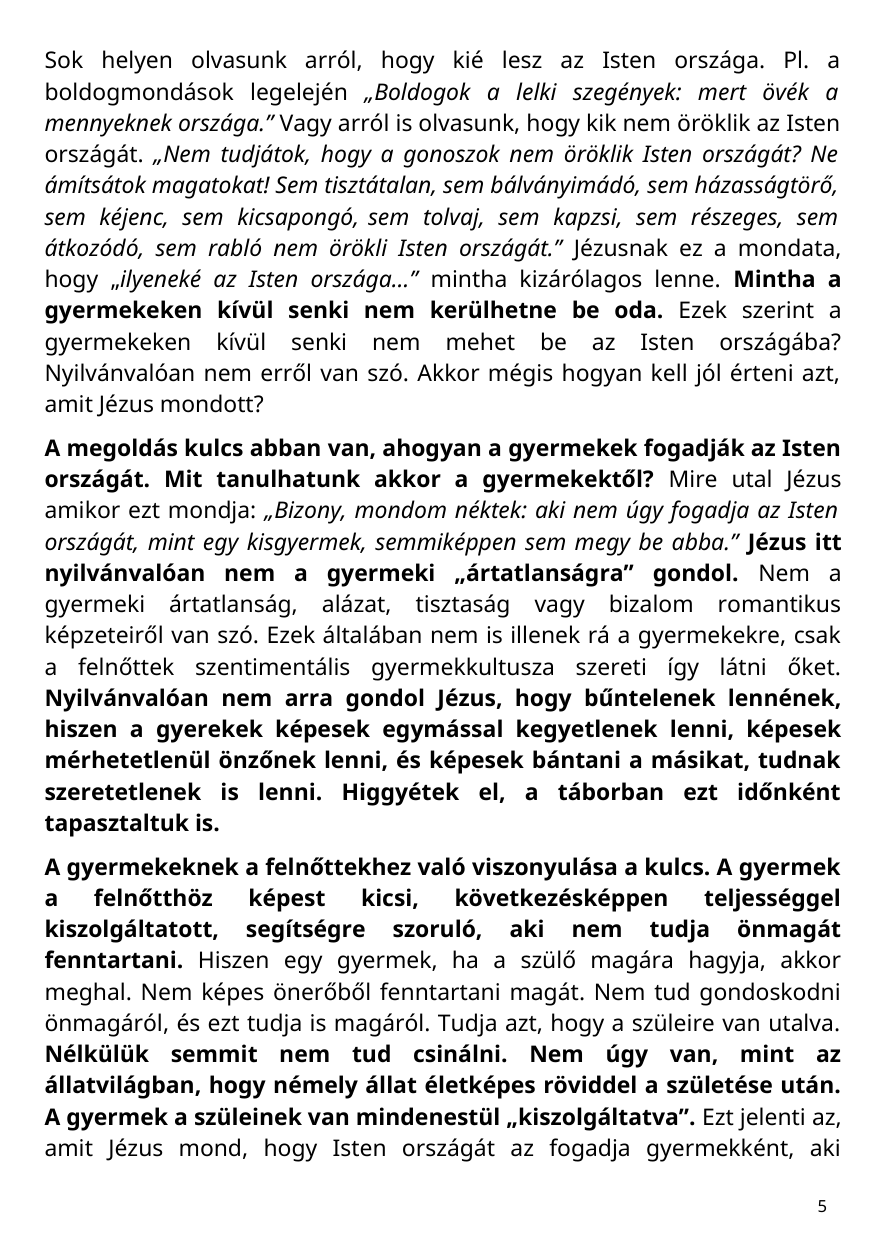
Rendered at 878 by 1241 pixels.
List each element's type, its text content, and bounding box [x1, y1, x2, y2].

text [44, 44, 842, 419]
text A megoldás kulcs abban van, ahogyan a gyermekek fogadják az Isten országát. Mit tanulhatunk akkor a gyermekektől? Mire utal Jézus amikor ezt mondja: „Bizony, mondom néktek: aki nem úgy fogadja az Isten országát, mint egy kisgyermek, semmiképpen sem megy be abba.” Jézus itt nyilvánvalóan nem a gyermeki „ártatlanságra” gondol. Nem a gyermeki ártatlanság, alázat, tisztaság vagy bizalom romantikus képzeteiről van szó. Ezek általában nem is illenek rá a gyermekekre, csak a felnőttek szentimentális gyermekkultusza szereti így látni őket. Nyilvánvalóan nem arra gondol Jézus, hogy bűntelenek lennének, hiszen a gyerekek képesek egymással kegyetlenek lenni, képesek mérhetetlenül önzőnek lenni, és képesek bántani a másikat, tudnak szeretetlenek is lenni. Higgyétek el, a táborban ezt időnként tapasztaltuk is. [44, 432, 842, 838]
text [44, 851, 842, 1163]
